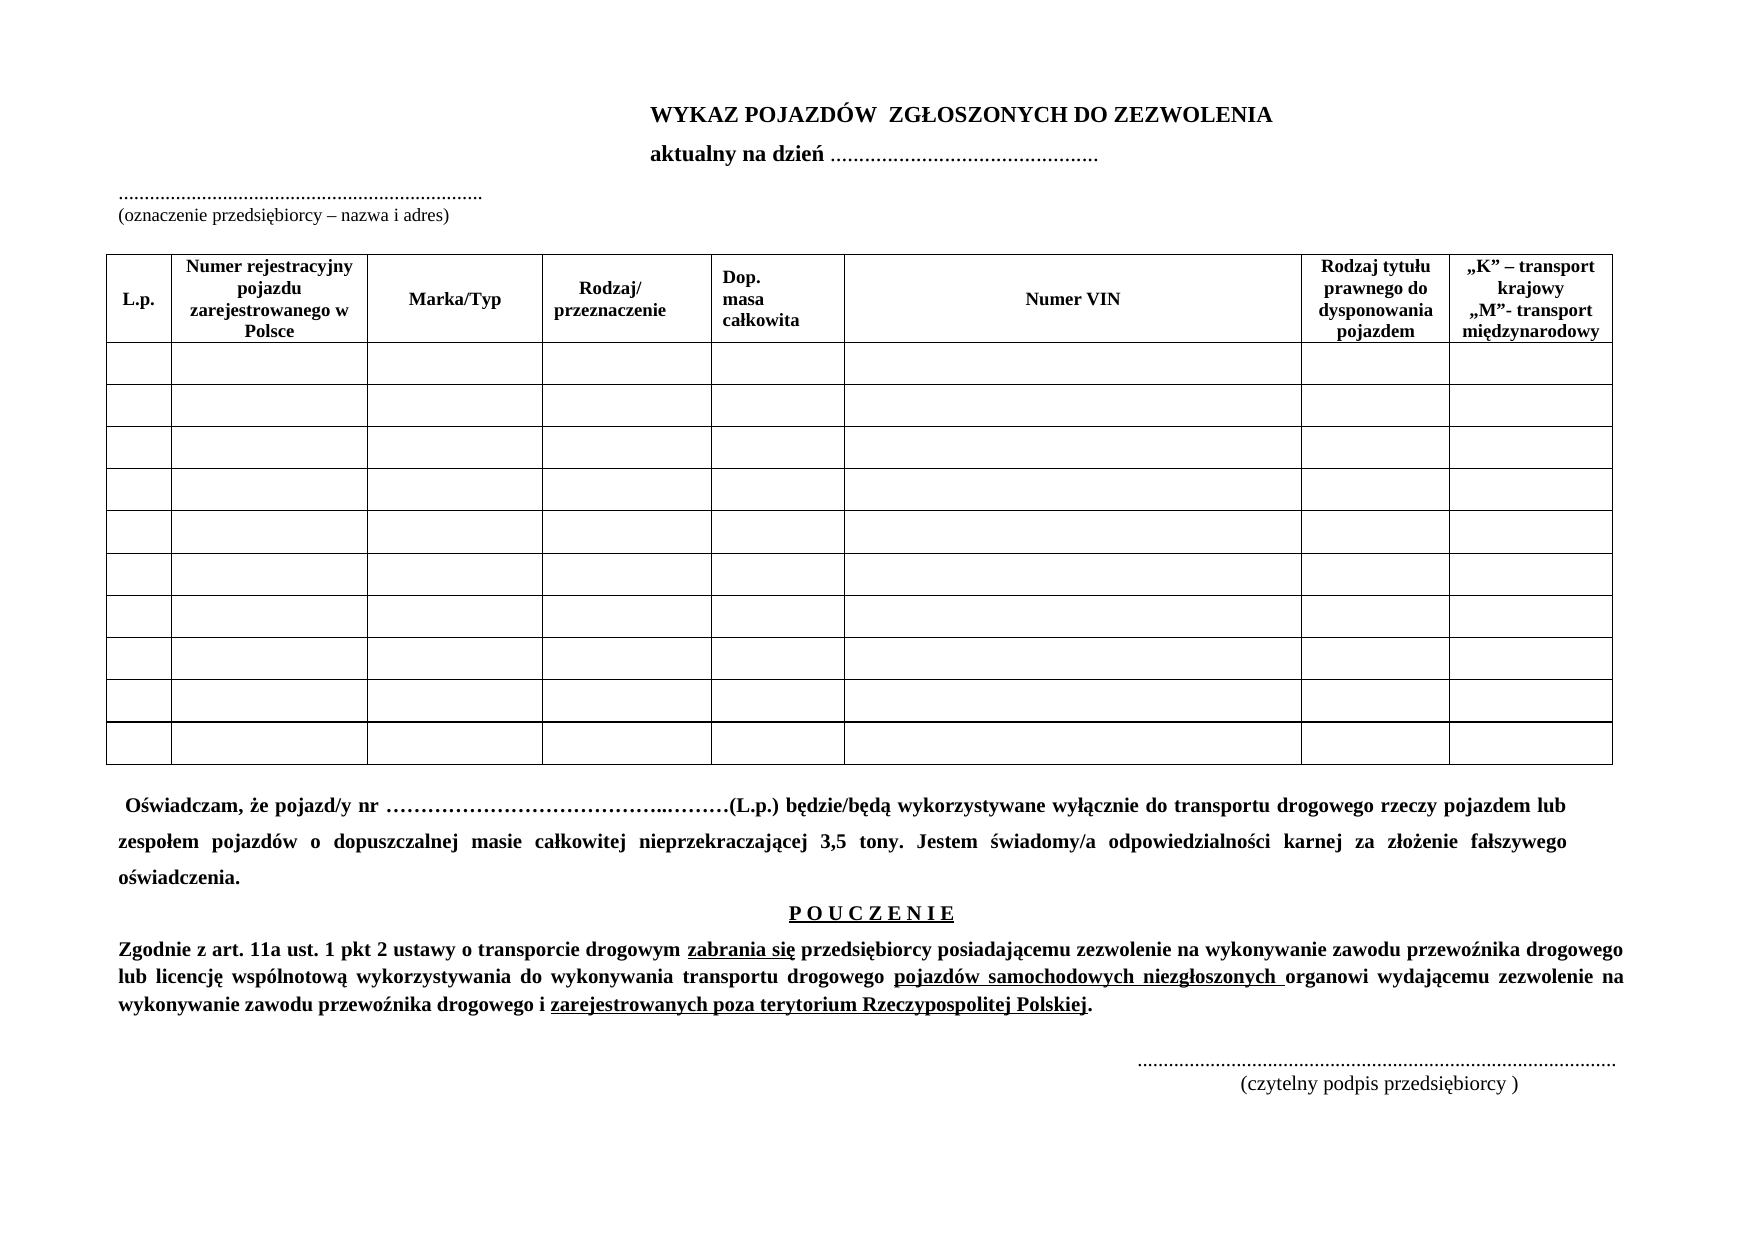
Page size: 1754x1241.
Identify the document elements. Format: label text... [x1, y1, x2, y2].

table_cell [368, 385, 542, 426]
table_cell [172, 427, 367, 468]
table_cell [712, 385, 844, 426]
table_cell [172, 680, 367, 721]
table_cell [1302, 469, 1449, 510]
table_cell [845, 427, 1301, 468]
table_cell [1302, 596, 1449, 637]
table_cell [1450, 511, 1612, 553]
text Oświadczam, że pojazd/y nr …………………………………..………(L.p.) będzie/będą wykorzystywane wyłącznie do transportu drogowego rzeczy pojazdem lub zespołem pojazdów o dopuszczalnej masie całkowitej nieprzekraczającej 3,5 tony. Jestem świadomy/a odpowiedzialności karnej za złożenie fałszywego oświadczenia. [118, 793, 1568, 889]
table_cell [1450, 554, 1612, 595]
table_cell [172, 469, 367, 510]
table_cell [543, 343, 711, 384]
table_cell [1302, 385, 1449, 426]
table_cell [172, 343, 367, 384]
table_cell [543, 638, 711, 679]
table_cell [712, 427, 844, 468]
table_cell [368, 638, 542, 679]
table_cell [107, 596, 171, 637]
table_cell [107, 680, 171, 721]
table_cell [368, 680, 542, 721]
table_cell [543, 596, 711, 637]
table_cell [1450, 343, 1612, 384]
text (czytelny podpis przedsiębiorcy ) [1240, 1071, 1624, 1095]
text Zgodnie z art. 11a ust. 1 pkt 2 ustawy o transporcie drogowym zabrania się przedsiębiorcy posiadającemu zezwolenie na wykonywanie zawodu przewoźnika drogowego lub licencję wspólnotową wykorzystywania do wykonywania transportu drogowego pojazdów samochodowych niezgłoszonych organowi wydającemu zezwolenie na wykonywanie zawodu przewoźnika drogowego i zarejestrowanych poza terytorium Rzeczypospolitej Polskiej. [118, 937, 1624, 1016]
table_header Rodzaj/ przeznaczenie [543, 255, 711, 342]
table_cell [172, 511, 367, 553]
table_cell [712, 596, 844, 637]
table_cell [1302, 554, 1449, 595]
table_cell [107, 554, 171, 595]
table_cell [845, 469, 1301, 510]
table_cell [845, 680, 1301, 721]
table_cell [1450, 385, 1612, 426]
table_cell [712, 723, 844, 763]
table_cell [1450, 469, 1612, 510]
table_cell [1302, 638, 1449, 679]
table_cell [845, 554, 1301, 595]
table_cell [172, 638, 367, 679]
table_cell [712, 343, 844, 384]
table_cell [543, 680, 711, 721]
table_cell [1450, 723, 1612, 763]
table_cell [845, 511, 1301, 553]
table_header Numer rejestracyjny pojazdu zarejestrowanego w Polsce [172, 255, 367, 342]
table_cell [1302, 680, 1449, 721]
table_cell [1302, 723, 1449, 763]
table_cell [543, 554, 711, 595]
table_cell [1450, 596, 1612, 637]
table_cell [1302, 511, 1449, 553]
table_cell [107, 469, 171, 510]
table_cell [845, 723, 1301, 763]
text WYKAZ POJAZDÓW ZGŁOSZONYCH DO ZEZWOLENIA [650, 101, 1624, 127]
table_cell [543, 723, 711, 763]
text ............................................................................................ [1137, 1047, 1624, 1071]
table_cell [107, 385, 171, 426]
table_cell [368, 427, 542, 468]
table_header Numer VIN [845, 255, 1301, 342]
text aktualny na dzień ............................................... [650, 141, 1624, 167]
table_cell [368, 554, 542, 595]
table_cell [107, 638, 171, 679]
table_cell [845, 596, 1301, 637]
table_cell [172, 554, 367, 595]
table_cell [543, 511, 711, 553]
table_cell [107, 511, 171, 553]
table_cell [1450, 680, 1612, 721]
table_cell [1302, 427, 1449, 468]
table_cell [1450, 638, 1612, 679]
table_cell [107, 343, 171, 384]
table_cell [543, 427, 711, 468]
table_header L.p. [107, 255, 171, 342]
text (oznaczenie przedsiębiorcy – nazwa i adres) [118, 204, 1624, 226]
table_cell [845, 638, 1301, 679]
table_cell [172, 723, 367, 763]
table_header Dop. masa całkowita [712, 255, 844, 342]
table_cell [368, 596, 542, 637]
table_cell [1450, 427, 1612, 468]
table_header „K” – transport krajowy „M”- transport międzynarodowy [1450, 255, 1612, 342]
table_cell [712, 469, 844, 510]
table_cell [543, 469, 711, 510]
table_cell [368, 343, 542, 384]
table_cell [845, 343, 1301, 384]
table_cell [1302, 343, 1449, 384]
table_cell [368, 511, 542, 553]
text ...................................................................... [118, 180, 1624, 204]
table_cell [543, 385, 711, 426]
table_cell [368, 469, 542, 510]
table_cell [107, 427, 171, 468]
table_cell [845, 385, 1301, 426]
table_cell [172, 385, 367, 426]
table_header Rodzaj tytułu prawnego do dysponowania pojazdem [1302, 255, 1449, 342]
table_cell [172, 596, 367, 637]
table_header Marka/Typ [368, 255, 542, 342]
table_cell [712, 638, 844, 679]
text P O U C Z E N I E [118, 901, 1624, 925]
table_cell [107, 723, 171, 763]
table_cell [712, 511, 844, 553]
table_cell [368, 723, 542, 763]
table_cell [712, 554, 844, 595]
table_cell [712, 680, 844, 721]
